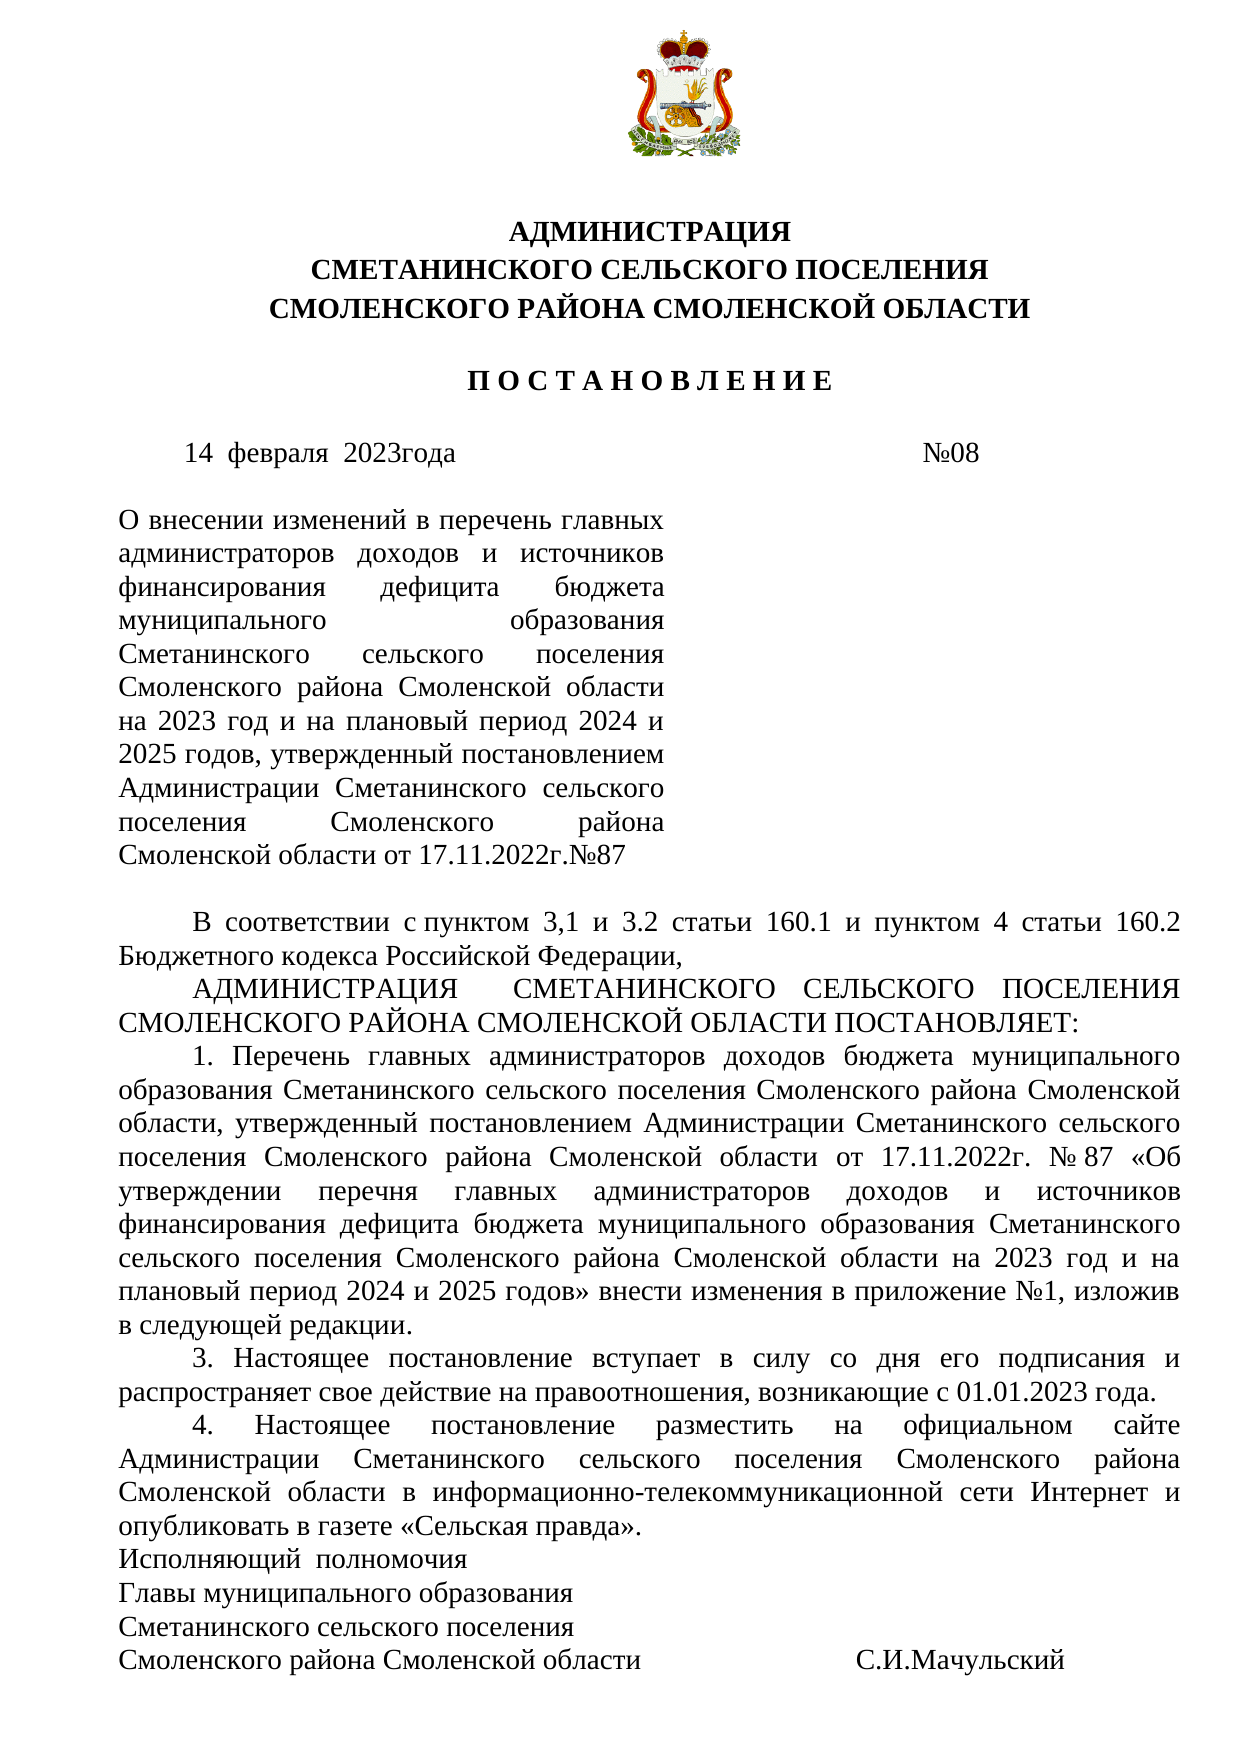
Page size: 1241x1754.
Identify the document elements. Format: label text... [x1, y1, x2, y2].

text В соответствии с пунктом 3,1 и 3.2 статьи 160.1 и пунктом 4 статьи 160.2 Бюджетного кодекса Российской Федерации, [118, 904, 1181, 971]
text П О С Т А Н О В Л Е Н И Е [118, 363, 1181, 396]
text О внесении изменений в перечень главных администраторов доходов и источников финансирования дефицита бюджета муниципального образования Сметанинского сельского поселения Смоленского района Смоленской области на 2023 год и на плановый период 2024 и 2025 годов, утвержденный постановлением Администрации Сметанинского сельского поселения Смоленского района Смоленской области от 17.11.2022г.№87 [118, 502, 664, 871]
text АДМИНИСТРАЦИЯ СМЕТАНИНСКОГО СЕЛЬСКОГО ПОСЕЛЕНИЯ СМОЛЕНСКОГО РАЙОНА СМОЛЕНСКОЙ ОБЛАСТИ ПОСТАНОВЛЯЕТ: [118, 971, 1181, 1038]
text Смоленского района Смоленской области С.И.Мачульский [118, 1642, 1181, 1676]
text 3. Настоящее постановление вступает в силу со дня его подписания и распространяет свое действие на правоотношения, возникающие с 01.01.2023 года. [118, 1340, 1181, 1407]
text 14 февраля 2023года №08 [118, 435, 1181, 468]
text АДМИНИСТРАЦИЯ [118, 214, 1181, 247]
text Сметанинского сельского поселения [118, 1609, 1181, 1642]
text СМЕТАНИНСКОГО СЕЛЬСКОГО ПОСЕЛЕНИЯ [118, 252, 1181, 286]
text Исполняющий полномочия [118, 1542, 1181, 1575]
text 1. Перечень главных администраторов доходов бюджета муниципального образования Сметанинского сельского поселения Смоленского района Смоленской области, утвержденный постановлением Администрации Сметанинского сельского поселения Смоленского района Смоленской области от 17.11.2022г. № 87 «Об утверждении перечня главных администраторов доходов и источников финансирования дефицита бюджета муниципального образования Сметанинского сельского поселения Смоленского района Смоленской области на 2023 год и на плановый период 2024 и 2025 годов» внести изменения в приложение №1, изложив в следующей редакции. [118, 1038, 1181, 1340]
text 4. Настоящее постановление разместить на официальном сайте Администрации Сметанинского сельского поселения Смоленского района Смоленской области в информационно-телекоммуникационной сети Интернет и опубликовать в газете «Сельская правда». [118, 1407, 1181, 1542]
picture [626, 28, 742, 157]
text СМОЛЕНСКОГО РАЙОНА СМОЛЕНСКОЙ ОБЛАСТИ [118, 291, 1181, 324]
text Главы муниципального образования [118, 1575, 1181, 1609]
